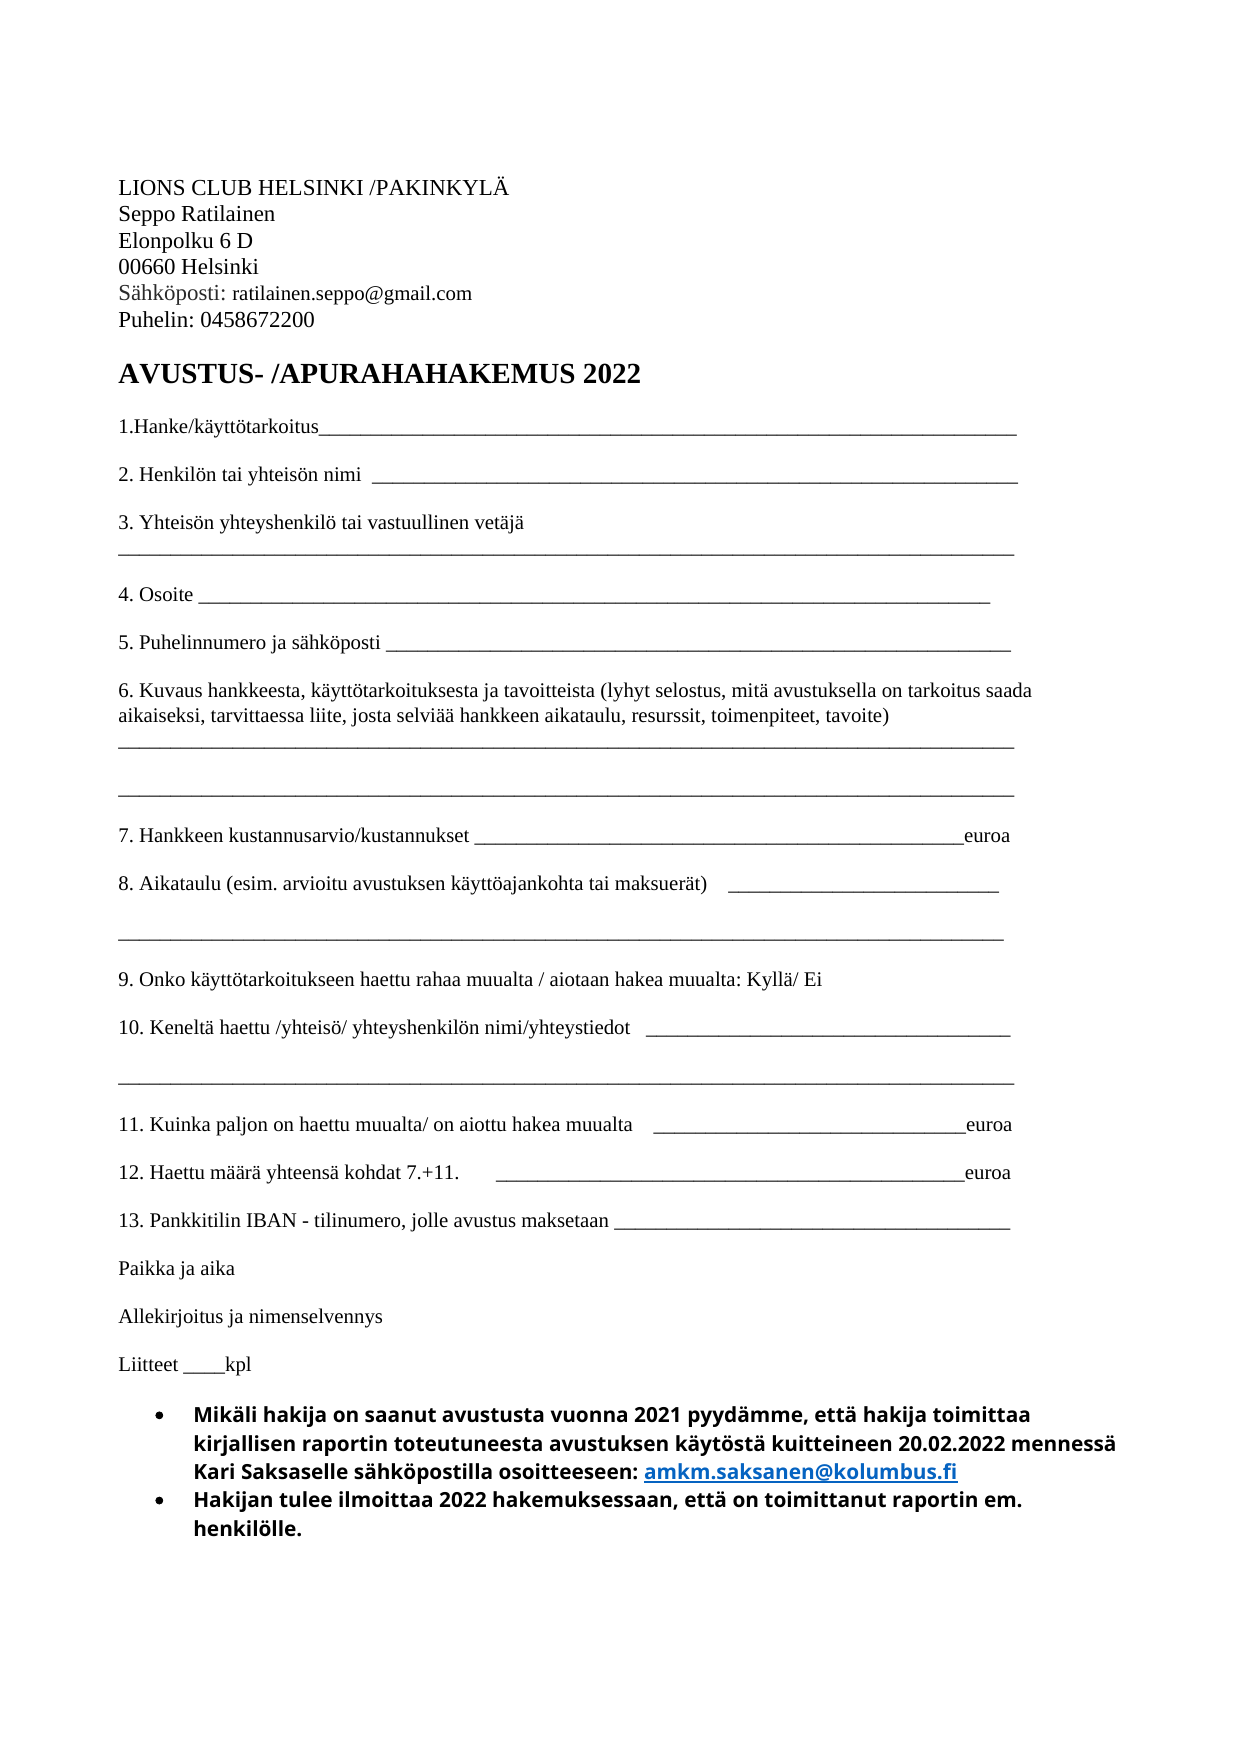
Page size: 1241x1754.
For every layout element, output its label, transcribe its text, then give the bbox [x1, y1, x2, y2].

text LIONS CLUB HELSINKI /PAKINKYLÄ [118, 174, 1122, 200]
text 9. Onko käyttötarkoitukseen haettu rahaa muualta / aiotaan hakea muualta: Kyllä/ Ei [118, 967, 1122, 991]
list Mikäli hakija on saanut avustusta vuonna 2021 pyydämme, että hakija toimittaa kirjallisen raportin toteutuneesta avustuksen käytöstä kuitteineen 20.02.2022 mennessä Kari Saksaselle sähköpostilla osoitteeseen: amkm.saksanen@kolumbus.fi [156, 1400, 1122, 1486]
text 13. Pankkitilin IBAN - tilinumero, jolle avustus maksetaan ______________________________________ [118, 1208, 1122, 1232]
text ______________________________________________________________________________________ [118, 1063, 1122, 1087]
text 3. Yhteisön yhteyshenkilö tai vastuullinen vetäjä ______________________________________________________________________________________ [118, 510, 1122, 558]
text Allekirjoitus ja nimenselvennys [118, 1304, 1122, 1328]
text Elonpolku 6 D [118, 227, 1122, 253]
text Seppo Ratilainen [118, 200, 1122, 227]
text _____________________________________________________________________________________ [118, 919, 1122, 943]
list Hakijan tulee ilmoittaa 2022 hakemuksessaan, että on toimittanut raportin em. henkilölle. [156, 1486, 1122, 1542]
text Puhelin: 0458672200 [118, 306, 1122, 332]
text Sähköposti: ratilainen.seppo@gmail.com [118, 279, 1122, 306]
text 12. Haettu määrä yhteensä kohdat 7.+11. _____________________________________________euroa [118, 1160, 1122, 1184]
text Paikka ja aika [118, 1256, 1122, 1280]
text 1.Hanke/käyttötarkoitus___________________________________________________________________ [118, 414, 1122, 438]
text 2. Henkilön tai yhteisön nimi ______________________________________________________________ [118, 462, 1122, 486]
text 5. Puhelinnumero ja sähköposti ____________________________________________________________ [118, 630, 1122, 654]
text 10. Keneltä haettu /yhteisö/ yhteyshenkilön nimi/yhteystiedot ___________________________________ [118, 1015, 1122, 1039]
text AVUSTUS- /APURAHAHAKEMUS 2022 [118, 356, 1122, 390]
text 4. Osoite ____________________________________________________________________________ [118, 582, 1122, 606]
text 00660 Helsinki [118, 253, 1122, 279]
text 11. Kuinka paljon on haettu muualta/ on aiottu hakea muualta ______________________________euroa [118, 1112, 1122, 1136]
text 7. Hankkeen kustannusarvio/kustannukset _______________________________________________euroa [118, 823, 1122, 847]
text ______________________________________________________________________________________ [118, 775, 1122, 799]
text 6. Kuvaus hankkeesta, käyttötarkoituksesta ja tavoitteista (lyhyt selostus, mitä avustuksella on tarkoitus saada aikaiseksi, tarvittaessa liite, josta selviää hankkeen aikataulu, resurssit, toimenpiteet, tavoite) ______________________________________________________________________________________ [118, 678, 1122, 751]
text 8. Aikataulu (esim. arvioitu avustuksen käyttöajankohta tai maksuerät) __________________________ [118, 871, 1122, 895]
text Liitteet ____kpl [118, 1352, 1122, 1376]
